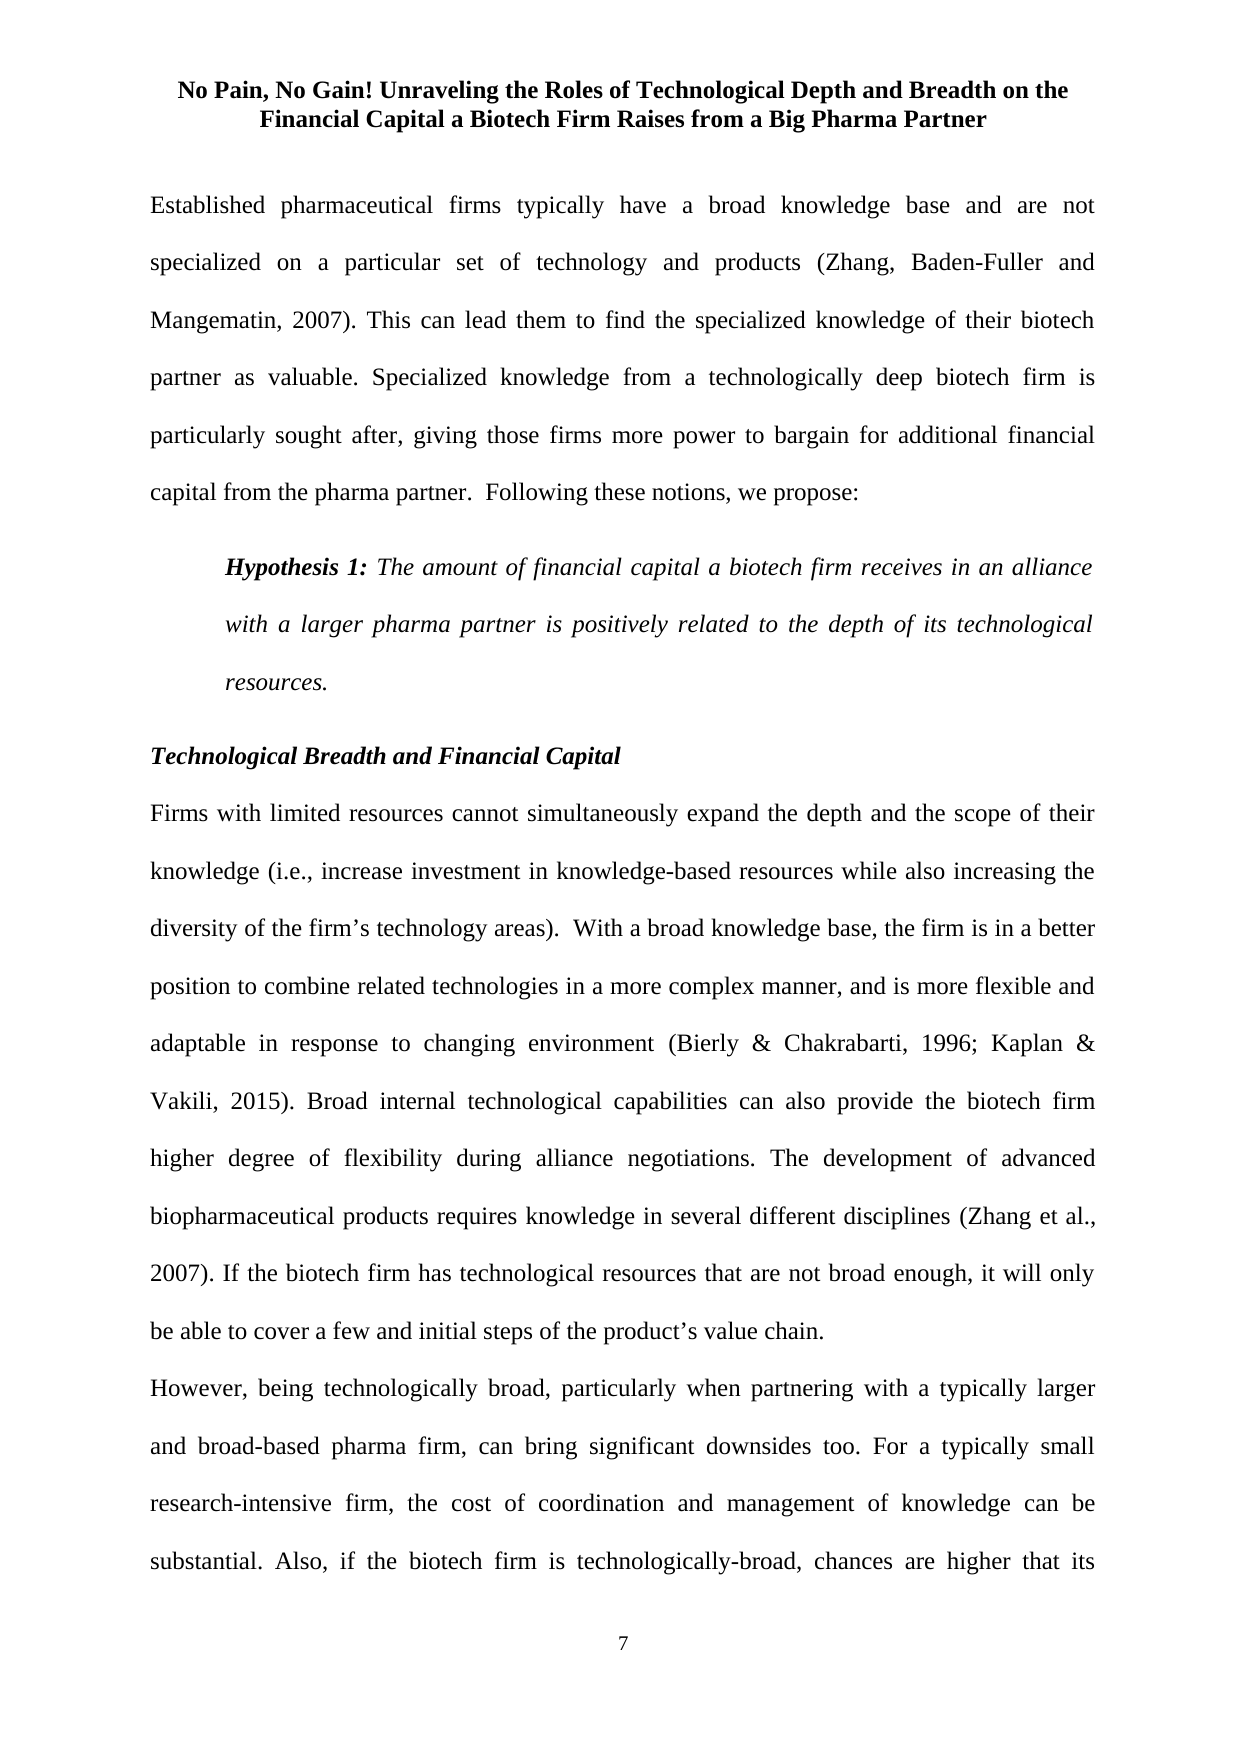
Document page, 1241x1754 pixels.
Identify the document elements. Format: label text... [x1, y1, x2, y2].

text Firms with limited resources cannot simultaneously expand the depth and the scope of their knowledge (i.e., increase investment in knowledge-based resources while also increasing the diversity of the firm’s technology areas). With a broad knowledge base, the firm is in a better position to combine related technologies in a more complex manner, and is more flexible and adaptable in response to changing environment (Bierly & Chakrabarti, 1996; Kaplan & Vakili, 2015). Broad internal technological capabilities can also provide the biotech firm higher degree of flexibility during alliance negotiations. The development of advanced biopharmaceutical products requires knowledge in several different disciplines (Zhang et al., 2007). If the biotech firm has technological resources that are not broad enough, it will only be able to cover a few and initial steps of the product’s value chain. [150, 798, 1096, 1344]
text Hypothesis 1: The amount of financial capital a biotech firm receives in an alliance with a larger pharma partner is positively related to the depth of its technological resources. [225, 552, 1096, 695]
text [150, 1373, 1096, 1574]
text Technological Breadth and Financial Capital [150, 741, 1096, 769]
text Established pharmaceutical firms typically have a broad knowledge base and are not specialized on a particular set of technology and products (Zhang, Baden-Fuller and Mangematin, 2007). This can lead them to find the specialized knowledge of their biotech partner as valuable. Specialized knowledge from a technologically deep biotech firm is particularly sought after, giving those firms more power to bargain for additional financial capital from the pharma partner. Following these notions, we propose: [150, 190, 1096, 506]
